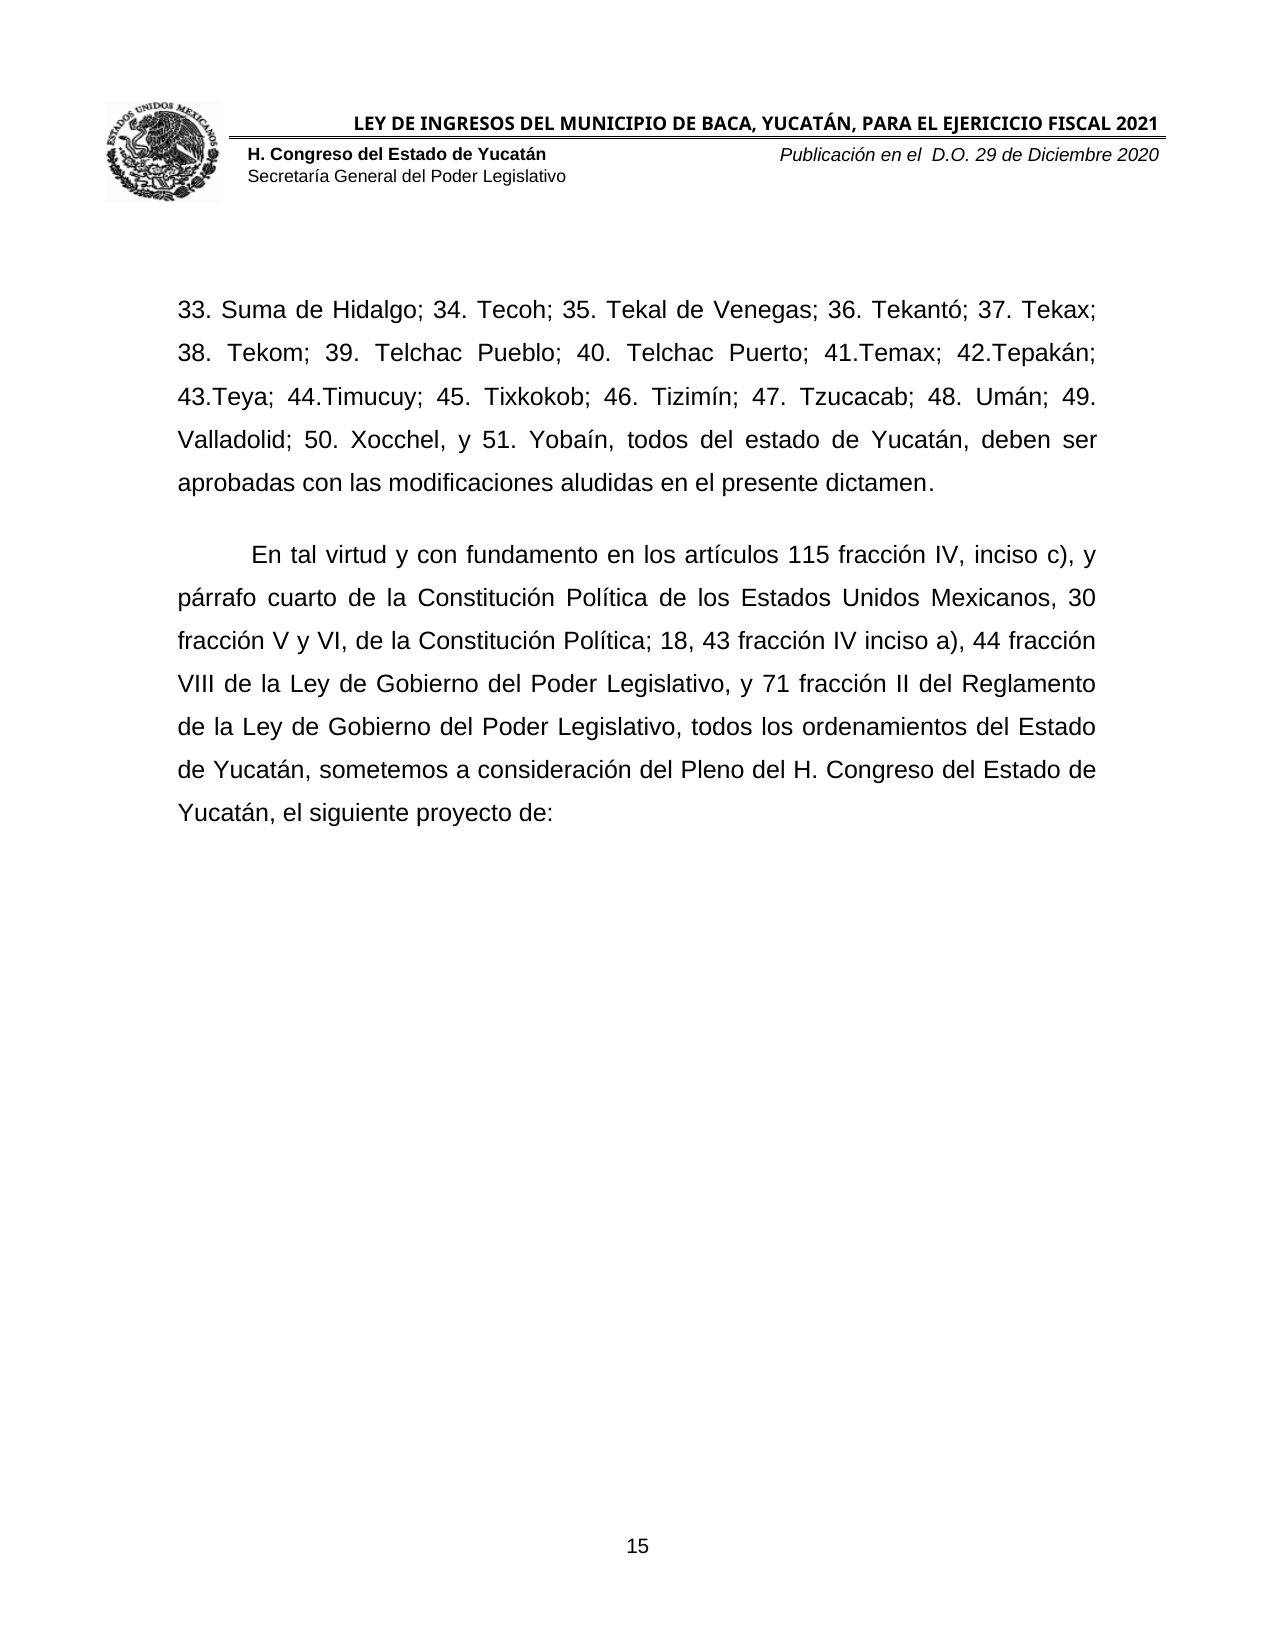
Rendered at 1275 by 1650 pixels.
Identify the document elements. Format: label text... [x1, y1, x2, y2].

text En tal virtud y con fundamento en los artículos 115 fracción IV, inciso c), y párrafo cuarto de de los Estados Unidos Mexicanos, 30 fracción V y VI, de ; 18, 43 fracción IV inciso a), 44 fracción VIII de la Ley de Gobierno del Poder Legislativo, y 71 fracción II del Reglamento de la Ley de Gobierno del Poder Legislativo, todos los ordenamientos del Estado de Yucatán, sometemos a consideración del Pleno del H. Congreso del Estado de Yucatán, el siguiente proyecto de: [177, 540, 1098, 827]
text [177, 295, 1098, 497]
